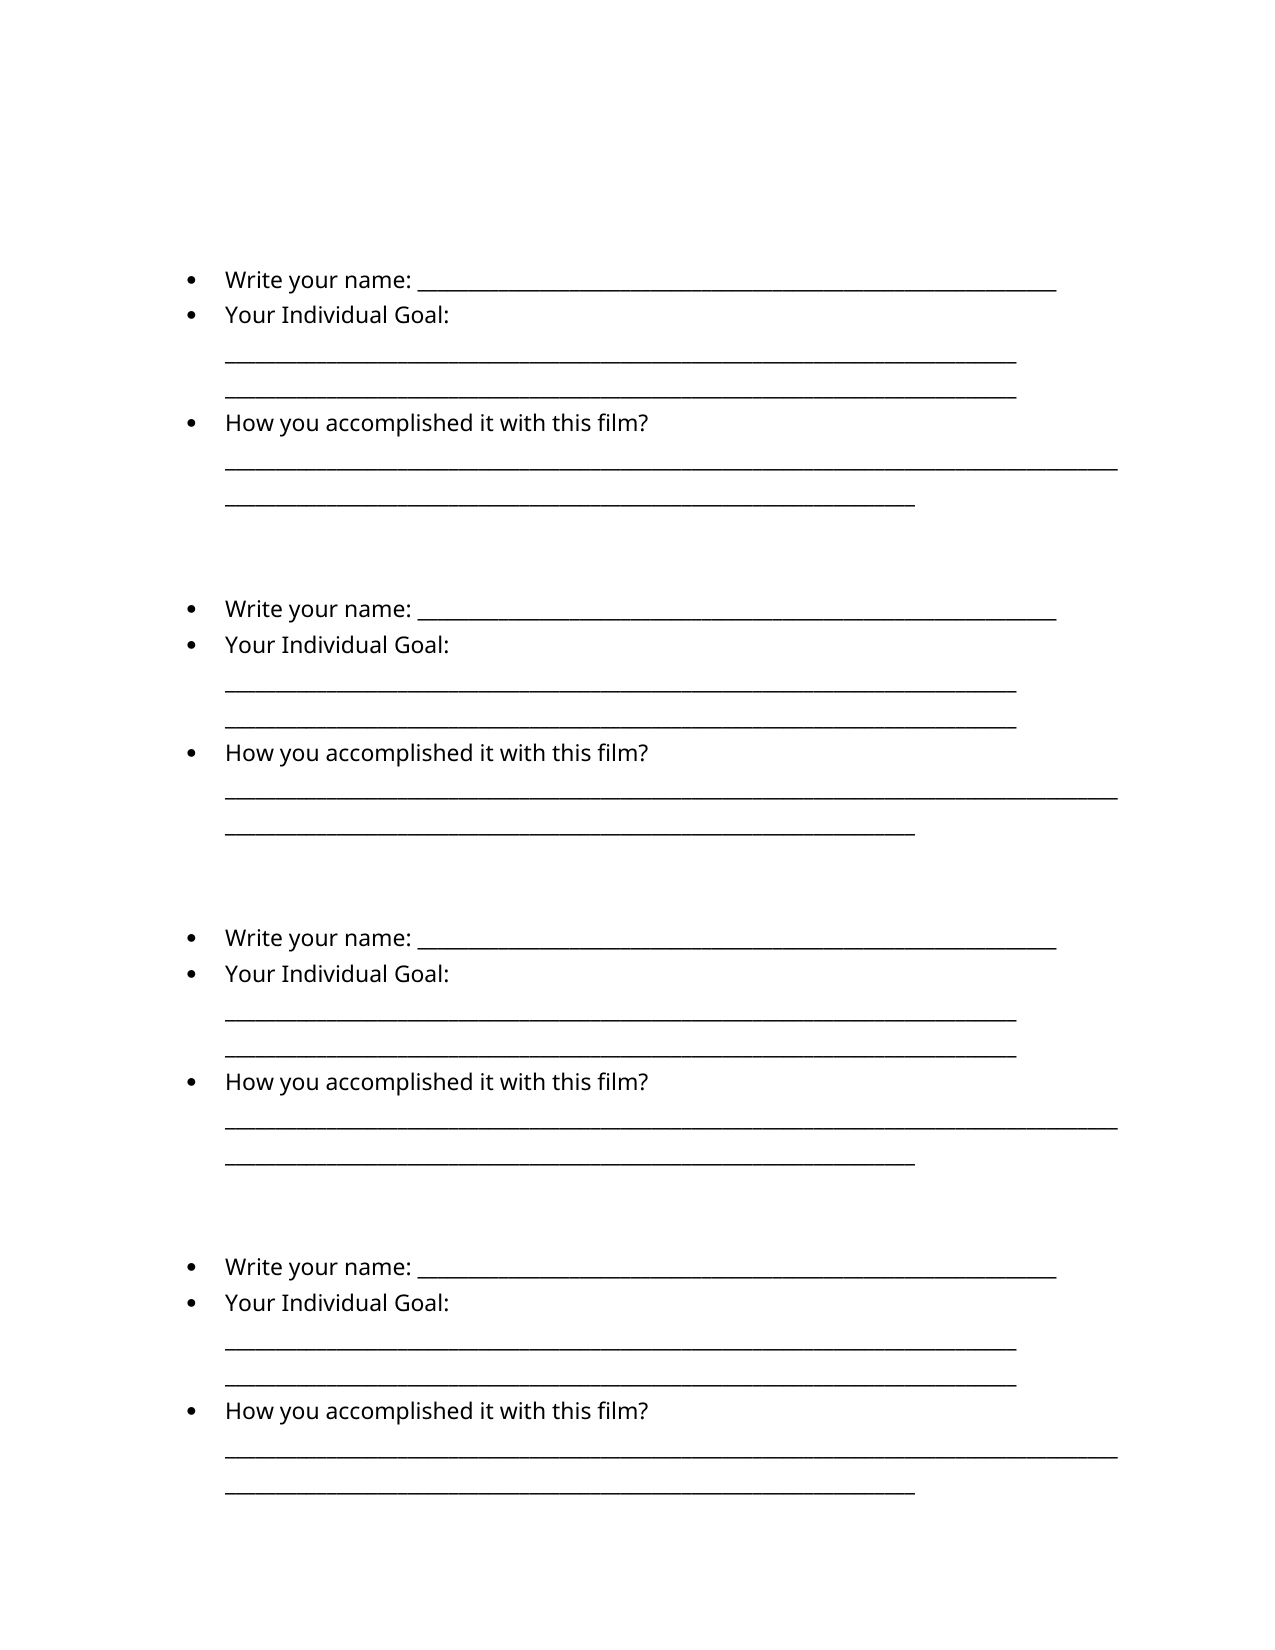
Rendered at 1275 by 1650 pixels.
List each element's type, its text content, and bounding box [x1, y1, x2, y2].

list Write your name: _______________________________________________________________ [187, 593, 1125, 624]
list Your Individual Goal: ______________________________________________________________________________ [187, 1287, 1125, 1354]
list Write your name: _______________________________________________________________ [187, 263, 1125, 295]
list Write your name: _______________________________________________________________ [187, 922, 1125, 953]
list ______________________________________________________________________________ [225, 1030, 1125, 1061]
list Write your name: _______________________________________________________________ [187, 1251, 1125, 1282]
list Your Individual Goal: ______________________________________________________________________________ [187, 629, 1125, 696]
list Your Individual Goal: ______________________________________________________________________________ [187, 958, 1125, 1025]
list ______________________________________________________________________________ [225, 1359, 1125, 1390]
list ______________________________________________________________________________ [225, 701, 1125, 732]
list Your Individual Goal: ______________________________________________________________________________ [187, 299, 1125, 367]
list ______________________________________________________________________________ [225, 371, 1125, 403]
